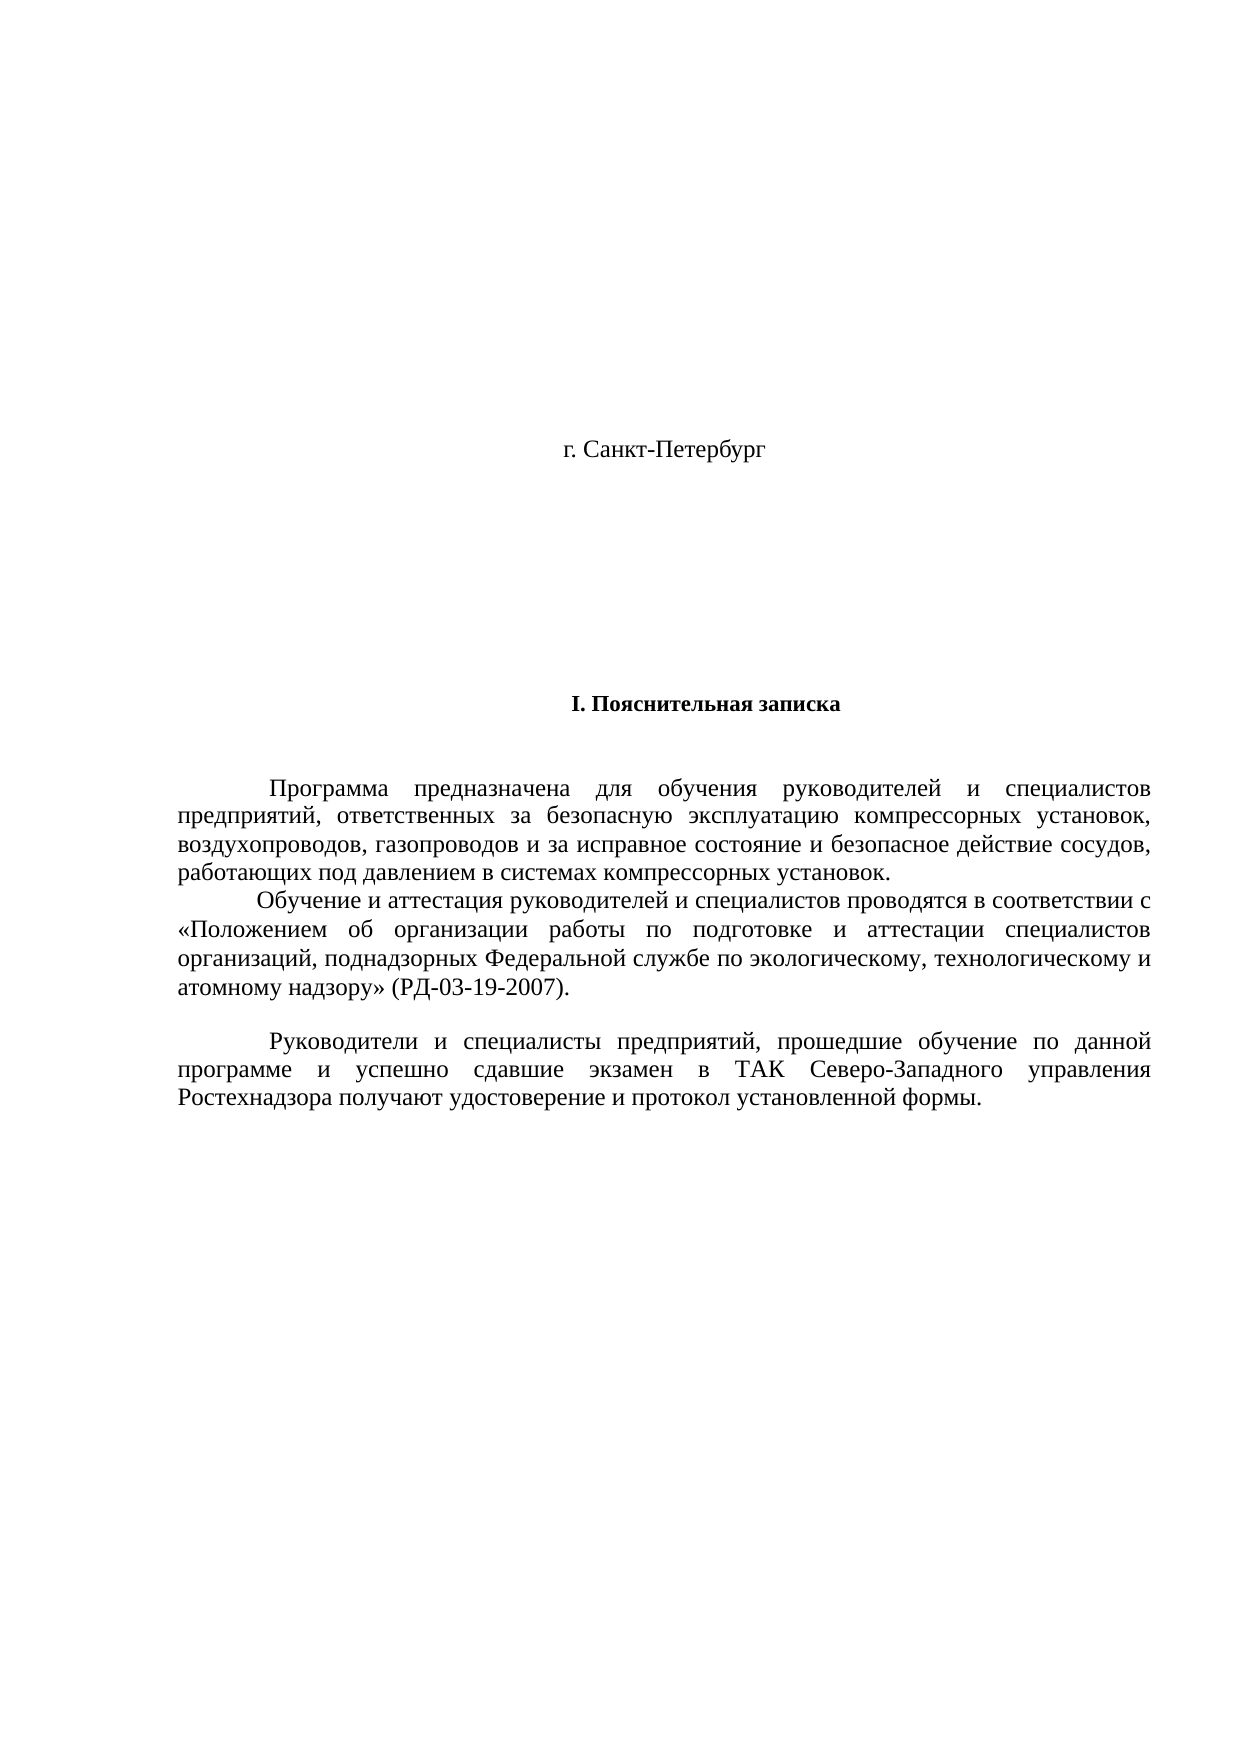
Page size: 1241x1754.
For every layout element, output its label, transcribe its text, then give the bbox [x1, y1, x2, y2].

text г. Санкт-Петербург [177, 434, 1152, 463]
text Обучение и аттестация руководителей и специалистов проводятся в соответствии с «Положением об организации работы по подготовке и аттестации специалистов организаций, поднадзорных Федеральной службе по экологическому, технологическому и атомному надзору» (РД-03-19-2007). [177, 886, 1152, 1001]
text I. Пояснительная записка [571, 693, 1152, 716]
text Руководители и специалисты предприятий, прошедшие обучение по данной программе и успешно сдавшие экзамен в ТАК Северо-Западного управления Ростехнадзора получают удостоверение и протокол установленной формы. [177, 1027, 1152, 1111]
text Программа предназначена для обучения руководителей и специалистов предприятий, ответственных за безопасную эксплуатацию компрессорных установок, воздухопроводов, газопроводов и за исправное состояние и безопасное действие сосудов, работающих под давлением в системах компрессорных установок. [177, 773, 1152, 886]
